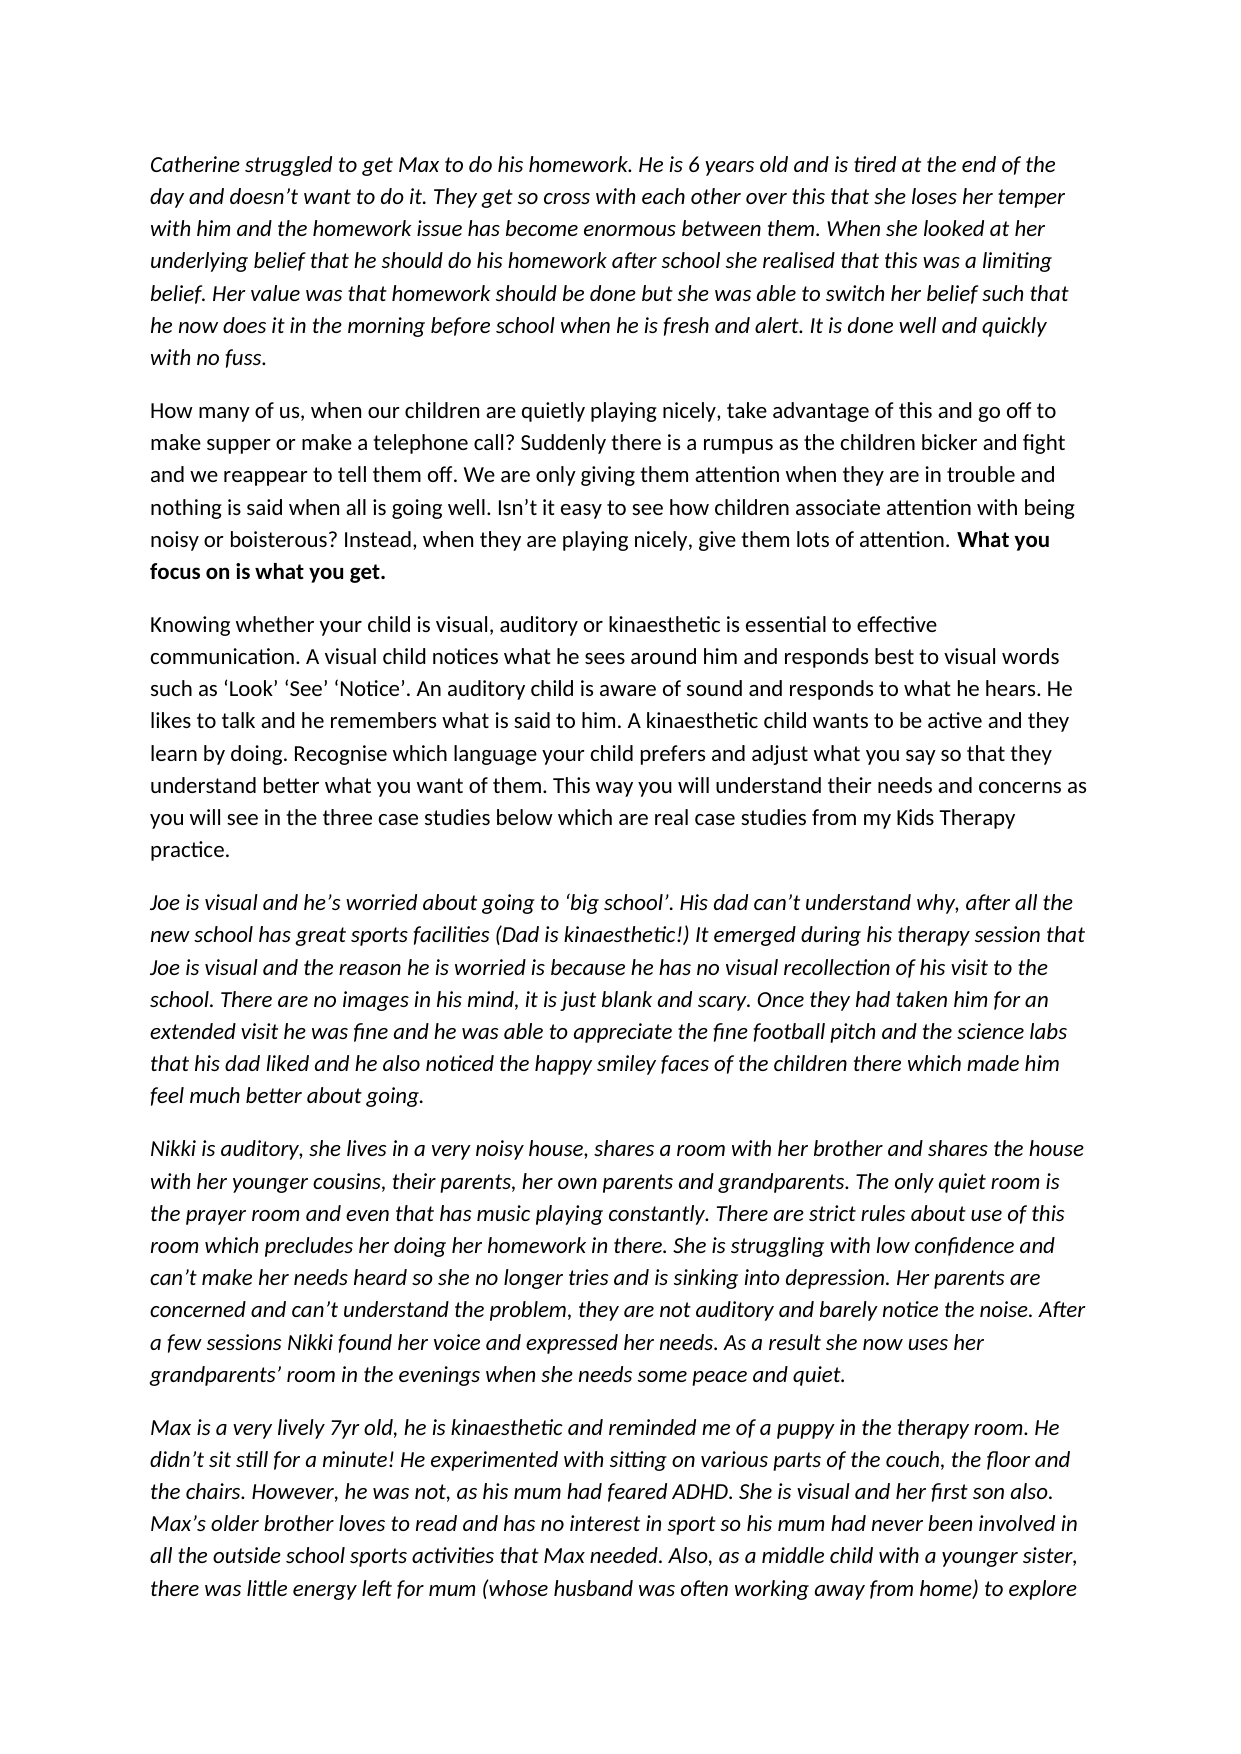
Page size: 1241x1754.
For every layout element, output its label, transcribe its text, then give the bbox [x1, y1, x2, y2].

text Catherine struggled to get Max to do his homework. He is 6 years old and is tired at the end of the day and doesn’t want to do it. They get so cross with each other over this that she loses her temper with him and the homework issue has become enormous between them. When she looked at her underlying belief that he should do his homework after school she realised that this was a limiting belief. Her value was that homework should be done but she was able to switch her belief such that he now does it in the morning before school when he is fresh and alert. It is done well and quickly with no fuss. [150, 150, 1090, 371]
text Knowing whether your child is visual, auditory or kinaesthetic is essential to effective communication. A visual child notices what he sees around him and responds best to visual words such as ‘Look’ ‘See’ ‘Notice’. An auditory child is aware of sound and responds to what he hears. He likes to talk and he remembers what is said to him. A kinaesthetic child wants to be active and they learn by doing. Recognise which language your child prefers and adjust what you say so that they understand better what you want of them. This way you will understand their needs and concerns as you will see in the three case studies below which are real case studies from my Kids Therapy practice. [150, 610, 1090, 863]
text Nikki is auditory, she lives in a very noisy house, shares a room with her brother and shares the house with her younger cousins, their parents, her own parents and grandparents. The only quiet room is the prayer room and even that has music playing constantly. There are strict rules about use of this room which precludes her doing her homework in there. She is struggling with low confidence and can’t make her needs heard so she no longer tries and is sinking into depression. Her parents are concerned and can’t understand the problem, they are not auditory and barely notice the noise. After a few sessions Nikki found her voice and expressed her needs. As a result she now uses her grandparents’ room in the evenings when she needs some peace and quiet. [150, 1134, 1090, 1388]
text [150, 1413, 1090, 1602]
text How many of us, when our children are quietly playing nicely, take advantage of this and go off to make supper or make a telephone call? Suddenly there is a rumpus as the children bicker and fight and we reappear to tell them off. We are only giving them attention when they are in trouble and nothing is said when all is going well. Isn’t it easy to see how children associate attention with being noisy or boisterous? Instead, when they are playing nicely, give them lots of attention. What you focus on is what you get. [150, 396, 1090, 585]
text Joe is visual and he’s worried about going to ‘big school’. His dad can’t understand why, after all the new school has great sports facilities (Dad is kinaesthetic!) It emerged during his therapy session that Joe is visual and the reason he is worried is because he has no visual recollection of his visit to the school. There are no images in his mind, it is just blank and scary. Once they had taken him for an extended visit he was fine and he was able to appreciate the fine football pitch and the science labs that his dad liked and he also noticed the happy smiley faces of the children there which made him feel much better about going. [150, 888, 1090, 1109]
